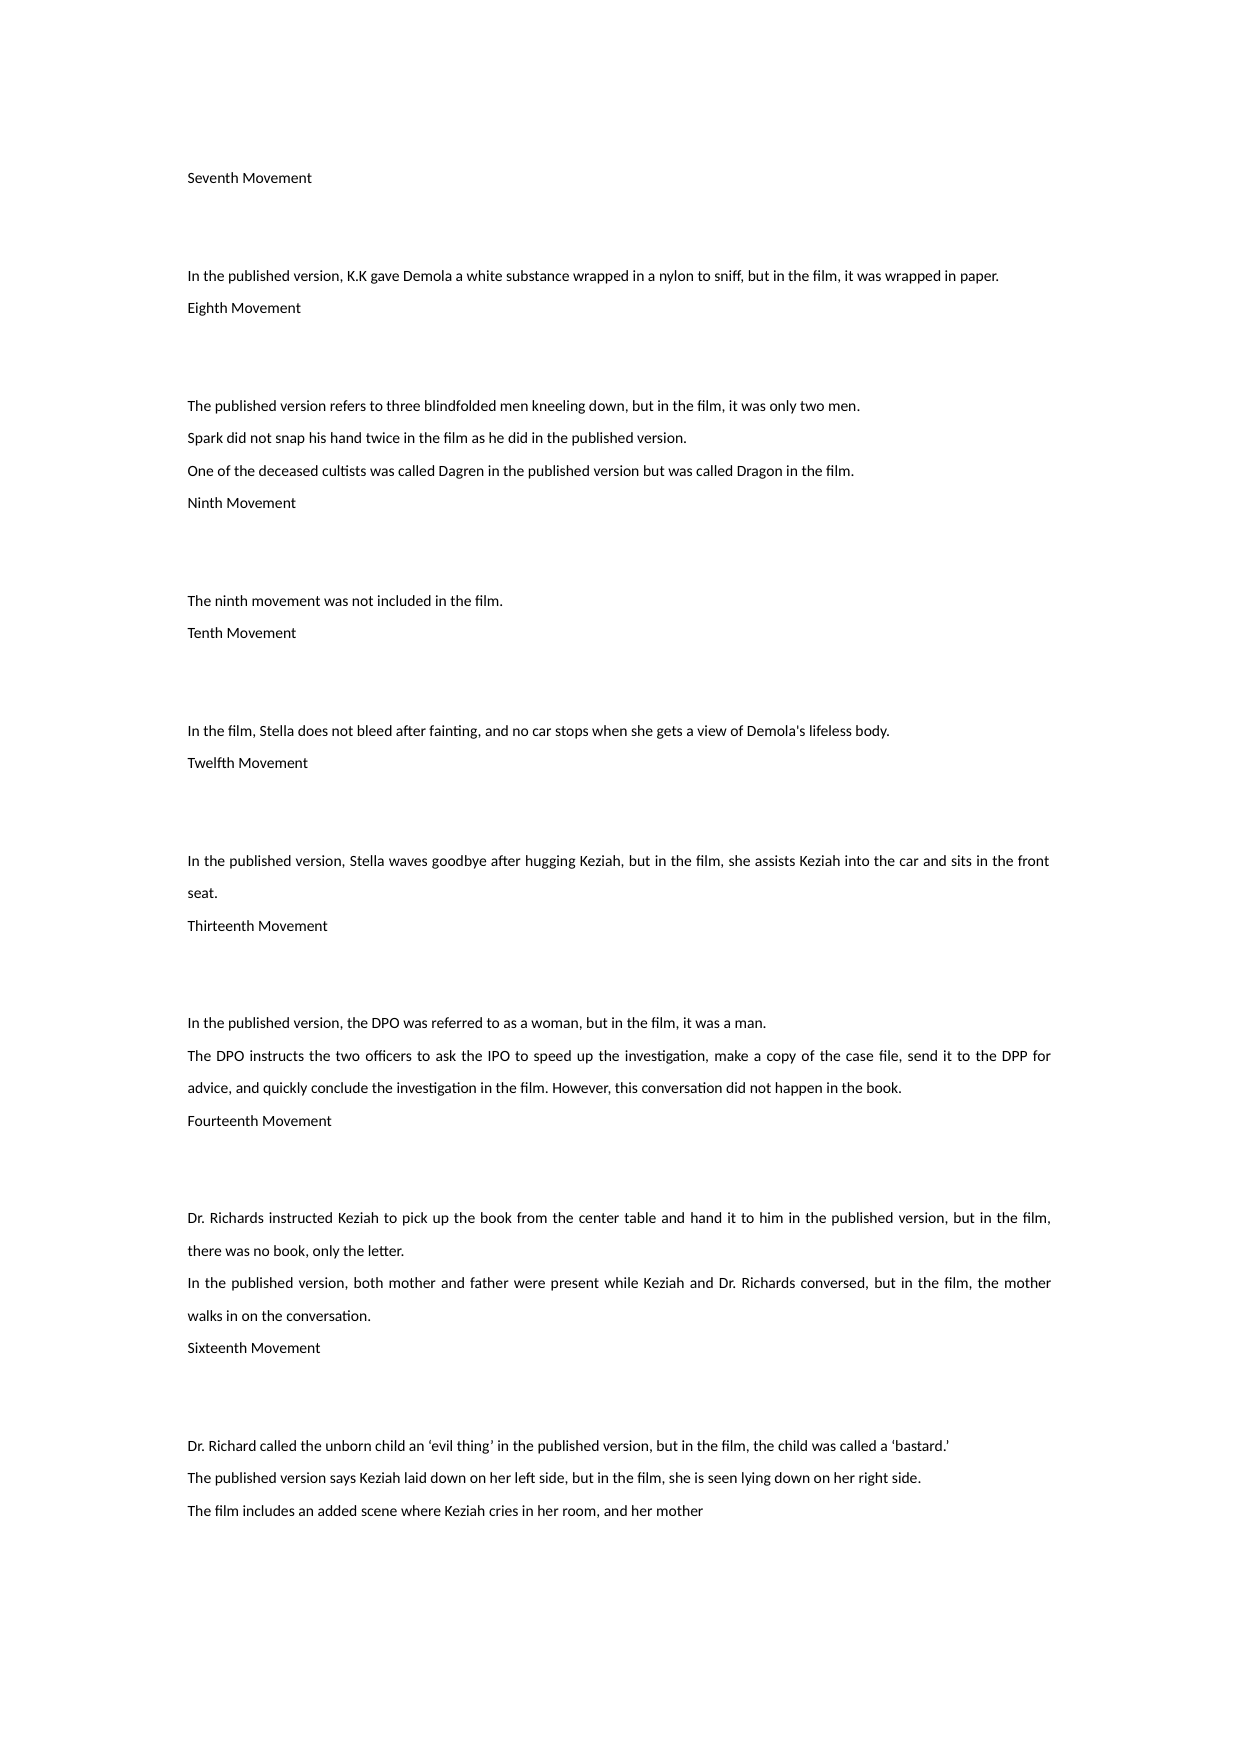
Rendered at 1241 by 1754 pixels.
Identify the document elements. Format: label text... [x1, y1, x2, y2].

text Dr. Richard called the unborn child an ‘evil thing’ in the published version, but in the film, the child was called a ‘bastard.’ [187, 1429, 1053, 1462]
text In the film, Stella does not bleed after fainting, and no car stops when she gets a view of Demola's lifeless body. [187, 714, 1053, 747]
text Seventh Movement [187, 162, 1053, 194]
text Eighth Movement [187, 292, 1053, 324]
text One of the deceased cultists was called Dagren in the published version but was called Dragon in the film. [187, 454, 1053, 487]
text In the published version, the DPO was referred to as a woman, but in the film, it was a man. [187, 1007, 1053, 1039]
text In the published version, both mother and father were present while Keziah and Dr. Richards conversed, but in the film, the mother walks in on the conversation. [187, 1267, 1053, 1332]
text The film includes an added scene where Keziah cries in her room, and her mother [187, 1494, 1053, 1527]
text The published version refers to three blindfolded men kneeling down, but in the film, it was only two men. [187, 389, 1053, 422]
text Ninth Movement [187, 487, 1053, 519]
text The ninth movement was not included in the film. [187, 584, 1053, 617]
text Fourteenth Movement [187, 1104, 1053, 1137]
text The published version says Keziah laid down on her left side, but in the film, she is seen lying down on her right side. [187, 1462, 1053, 1494]
text Twelfth Movement [187, 747, 1053, 779]
text In the published version, K.K gave Demola a white substance wrapped in a nylon to sniff, but in the film, it was wrapped in paper. [187, 259, 1053, 292]
text Dr. Richards instructed Keziah to pick up the book from the center table and hand it to him in the published version, but in the film, there was no book, only the letter. [187, 1202, 1053, 1267]
text Spark did not snap his hand twice in the film as he did in the published version. [187, 422, 1053, 454]
text Sixteenth Movement [187, 1332, 1053, 1364]
text In the published version, Stella waves goodbye after hugging Keziah, but in the film, she assists Keziah into the car and sits in the front seat. [187, 844, 1053, 909]
text Tenth Movement [187, 617, 1053, 649]
text Thirteenth Movement [187, 909, 1053, 942]
text The DPO instructs the two officers to ask the IPO to speed up the investigation, make a copy of the case file, send it to the DPP for advice, and quickly conclude the investigation in the film. However, this conversation did not happen in the book. [187, 1039, 1053, 1104]
